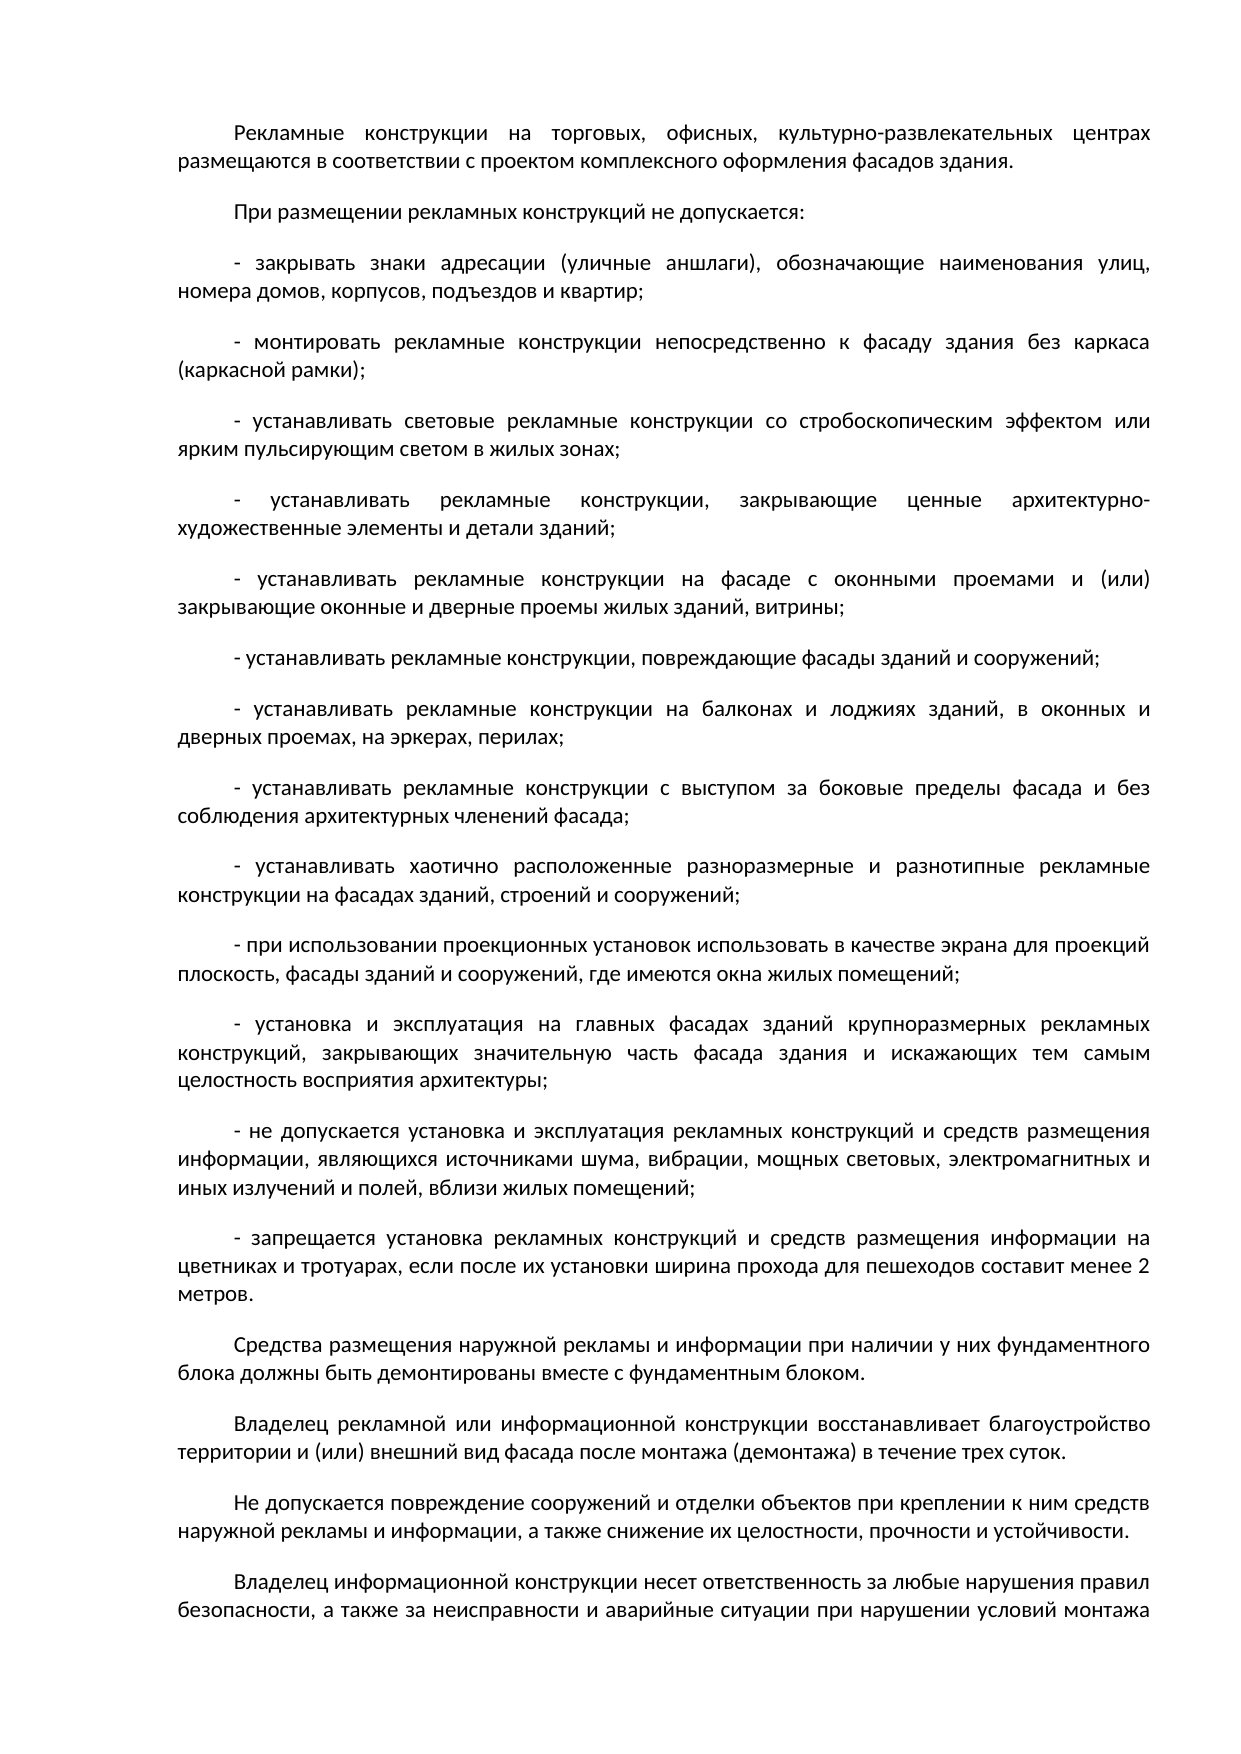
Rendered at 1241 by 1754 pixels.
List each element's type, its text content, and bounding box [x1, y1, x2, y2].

text - устанавливать хаотично расположенные разноразмерные и разнотипные рекламные конструкции на фасадах зданий, строений и сооружений; [177, 852, 1152, 908]
text - устанавливать рекламные конструкции, повреждающие фасады зданий и сооружений; [177, 643, 1152, 671]
text - устанавливать световые рекламные конструкции со стробоскопическим эффектом или ярким пульсирующим светом в жилых зонах; [177, 406, 1152, 462]
text - закрывать знаки адресации (уличные аншлаги), обозначающие наименования улиц, номера домов, корпусов, подъездов и квартир; [177, 248, 1152, 304]
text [177, 1567, 1152, 1623]
text Средства размещения наружной рекламы и информации при наличии у них фундаментного блока должны быть демонтированы вместе с фундаментным блоком. [177, 1331, 1152, 1387]
text - устанавливать рекламные конструкции на фасаде с оконными проемами и (или) закрывающие оконные и дверные проемы жилых зданий, витрины; [177, 564, 1152, 620]
text Рекламные конструкции на торговых, офисных, культурно-развлекательных центрах размещаются в соответствии с проектом комплексного оформления фасадов здания. [177, 118, 1152, 174]
text - при использовании проекционных установок использовать в качестве экрана для проекций плоскость, фасады зданий и сооружений, где имеются окна жилых помещений; [177, 931, 1152, 987]
text Владелец рекламной или информационной конструкции восстанавливает благоустройство территории и (или) внешний вид фасада после монтажа (демонтажа) в течение трех суток. [177, 1409, 1152, 1466]
text При размещении рекламных конструкций не допускается: [177, 197, 1152, 225]
text - установка и эксплуатация на главных фасадах зданий крупноразмерных рекламных конструкций, закрывающих значительную часть фасада здания и искажающих тем самым целостность восприятия архитектуры; [177, 1009, 1152, 1094]
text - монтировать рекламные конструкции непосредственно к фасаду здания без каркаса (каркасной рамки); [177, 327, 1152, 383]
text - запрещается установка рекламных конструкций и средств размещения информации на цветниках и тротуарах, если после их установки ширина прохода для пешеходов составит менее 2 метров. [177, 1223, 1152, 1308]
text - устанавливать рекламные конструкции, закрывающие ценные архитектурно-художественные элементы и детали зданий; [177, 485, 1152, 541]
text - не допускается установка и эксплуатация рекламных конструкций и средств размещения информации, являющихся источниками шума, вибрации, мощных световых, электромагнитных и иных излучений и полей, вблизи жилых помещений; [177, 1117, 1152, 1201]
text - устанавливать рекламные конструкции с выступом за боковые пределы фасада и без соблюдения архитектурных членений фасада; [177, 773, 1152, 829]
text - устанавливать рекламные конструкции на балконах и лоджиях зданий, в оконных и дверных проемах, на эркерах, перилах; [177, 694, 1152, 750]
text Не допускается повреждение сооружений и отделки объектов при креплении к ним средств наружной рекламы и информации, а также снижение их целостности, прочности и устойчивости. [177, 1488, 1152, 1544]
